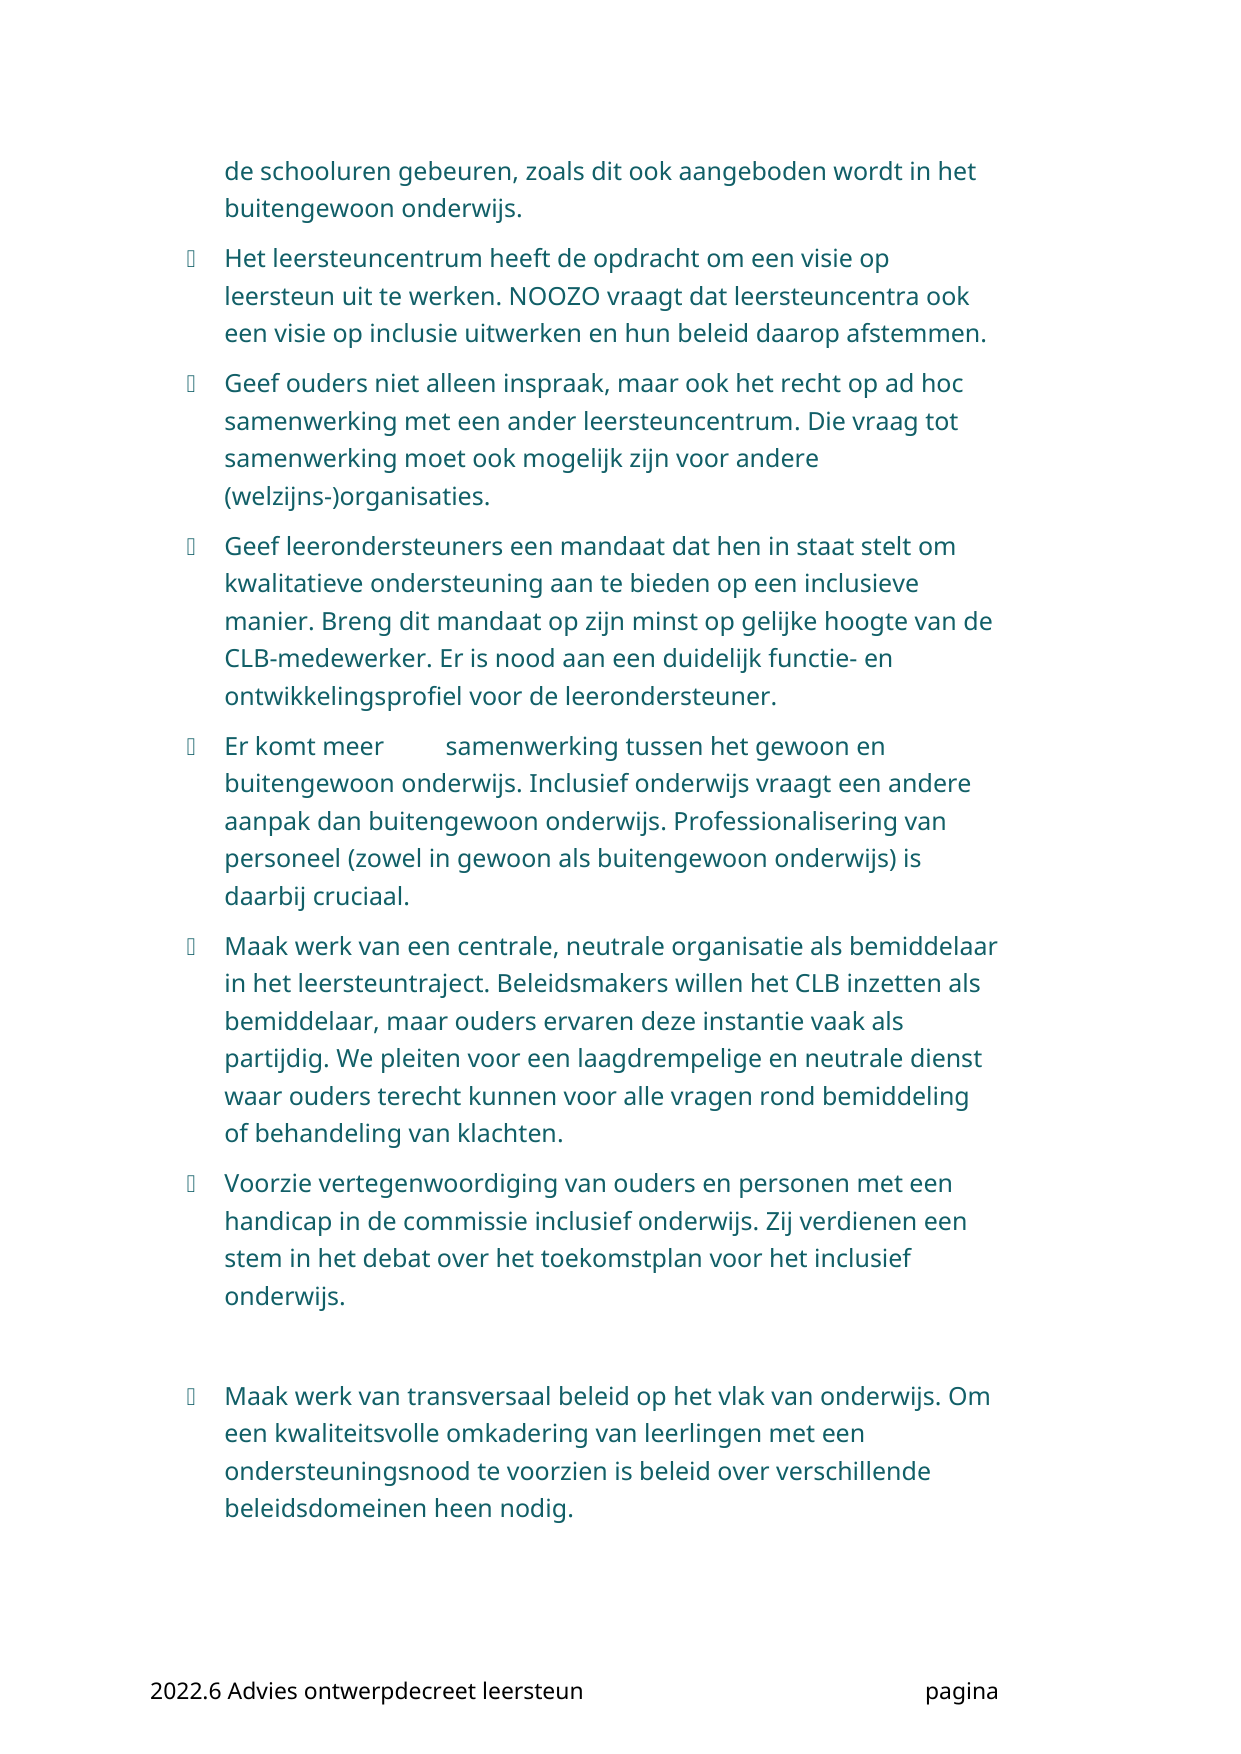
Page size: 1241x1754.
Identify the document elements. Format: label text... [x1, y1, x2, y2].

text Maak werk van transversaal beleid op het vlak van onderwijs. Om een kwaliteitsvolle omkadering van leerlingen met een ondersteuningsnood te voorzien is beleid over verschillende beleidsdomeinen heen nodig. [187, 1375, 1000, 1525]
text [187, 150, 1000, 225]
text Het leersteuncentrum heeft de opdracht om een visie op leersteun uit te werken. NOOZO vraagt dat leersteuncentra ook een visie op inclusie uitwerken en hun beleid daarop afstemmen. [187, 237, 1000, 350]
text Geef leerondersteuners een mandaat dat hen in staat stelt om kwalitatieve ondersteuning aan te bieden op een inclusieve manier. Breng dit mandaat op zijn minst op gelijke hoogte van de CLB-medewerker. Er is nood aan een duidelijk functie- en ontwikkelingsprofiel voor de leerondersteuner. [187, 525, 1000, 712]
text Er komt meer samenwerking tussen het gewoon en buitengewoon onderwijs. Inclusief onderwijs vraagt een andere aanpak dan buitengewoon onderwijs. Professionalisering van personeel (zowel in gewoon als buitengewoon onderwijs) is daarbij cruciaal. [187, 725, 1000, 912]
text Maak werk van een centrale, neutrale organisatie als bemiddelaar in het leersteuntraject. Beleidsmakers willen het CLB inzetten als bemiddelaar, maar ouders ervaren deze instantie vaak als partijdig. We pleiten voor een laagdrempelige en neutrale dienst waar ouders terecht kunnen voor alle vragen rond bemiddeling of behandeling van klachten. [187, 925, 1000, 1150]
text Voorzie vertegenwoordiging van ouders en personen met een handicap in de commissie inclusief onderwijs. Zij verdienen een stem in het debat over het toekomstplan voor het inclusief onderwijs. [187, 1162, 1000, 1312]
text Geef ouders niet alleen inspraak, maar ook het recht op ad hoc samenwerking met een ander leersteuncentrum. Die vraag tot samenwerking moet ook mogelijk zijn voor andere (welzijns-)organisaties. [187, 362, 1000, 512]
